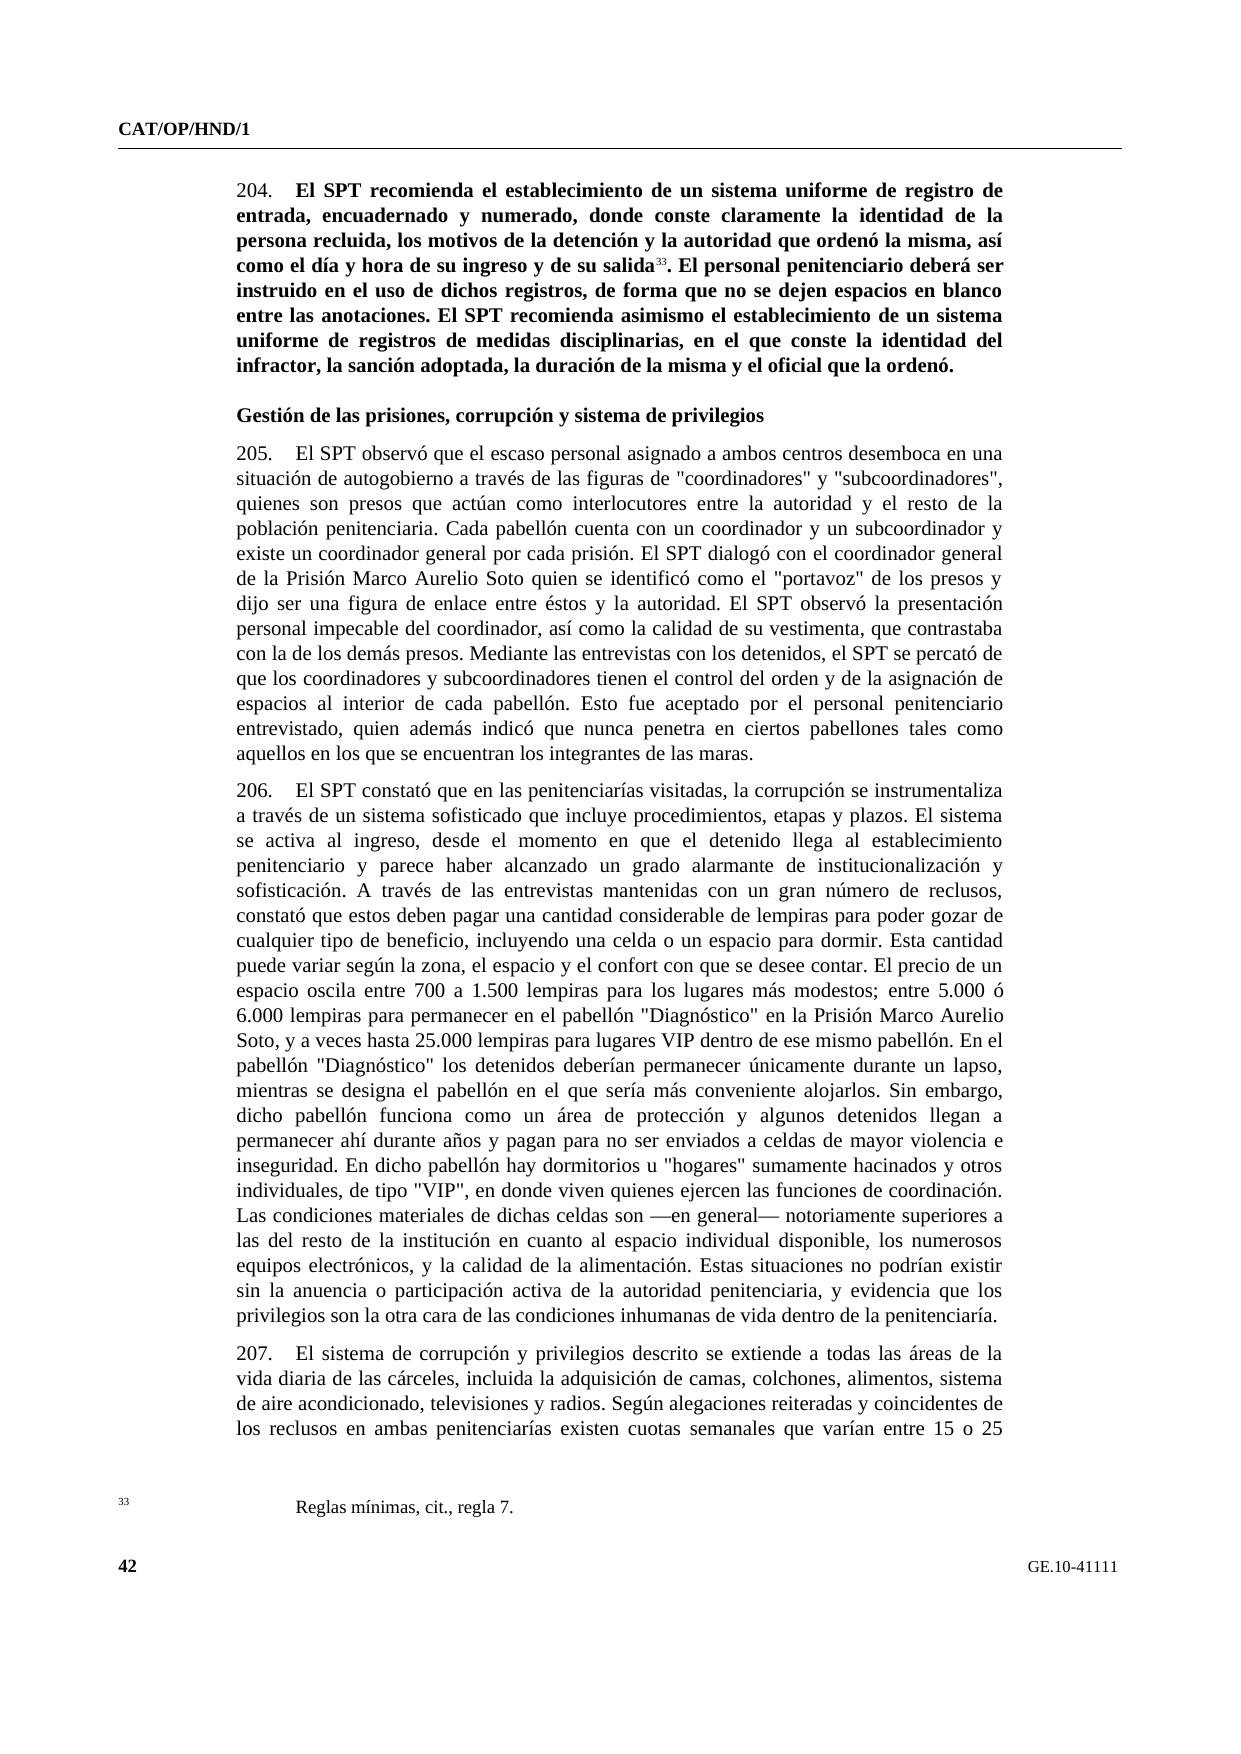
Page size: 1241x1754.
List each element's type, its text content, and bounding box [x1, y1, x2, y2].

text 204. El SPT recomienda el establecimiento de un sistema uniforme de registro de entrada, encuadernado y numerado, donde conste claramente la identidad de la persona recluida, los motivos de la detención y la autoridad que ordenó la misma, así como el día y hora de su ingreso y de su salida. El personal penitenciario deberá ser instruido en el uso de dichos registros, de forma que no se dejen espacios en blanco entre las anotaciones. El SPT recomienda asimismo el establecimiento de un sistema uniforme de registros de medidas disciplinarias, en el que conste la identidad del infractor, la sanción adoptada, la duración de la misma y el oficial que la ordenó. [236, 177, 1004, 377]
text 206. El SPT constató que en las penitenciarías visitadas, la corrupción se instrumentaliza a través de un sistema sofisticado que incluye procedimientos, etapas y plazos. El sistema se activa al ingreso, desde el momento en que el detenido llega al establecimiento penitenciario y parece haber alcanzado un grado alarmante de institucionalización y sofisticación. A través de las entrevistas mantenidas con un gran número de reclusos, constató que estos deben pagar una cantidad considerable de lempiras para poder gozar de cualquier tipo de beneficio, incluyendo una celda o un espacio para dormir. Esta cantidad puede variar según la zona, el espacio y el confort con que se desee contar. El precio de un espacio oscila entre 1.500 lempiras para los lugares más modestos; entre 5.000 ó 6.000 lempiras para permanecer en el pabellón "Diagnóstico" en la Prisión Marco Aurelio Soto, y a veces hasta 25.000 lempiras para lugares VIP dentro de ese mismo pabellón. En el pabellón "Diagnóstico" los detenidos deberían permanecer únicamente durante un lapso, mientras se designa el pabellón en el que sería más conveniente alojarlos. Sin embargo, dicho pabellón funciona como un área de protección y algunos detenidos llegan a permanecer ahí durante años y pagan para no ser enviados a celdas de mayor violencia e inseguridad. En dicho pabellón hay dormitorios u "hogares" sumamente hacinados y otros individuales, de tipo "VIP", en donde viven quienes ejercen las funciones de coordinación. Las condiciones materiales de dichas celdas son —en general— notoriamente superiores a las del resto de la institución en cuanto al espacio individual disponible, los numerosos equipos electrónicos, y la calidad de la alimentación. Estas situaciones no podrían existir sin la anuencia o participación activa de la autoridad penitenciaria, y evidencia que los privilegios son la otra cara de las condiciones inhumanas de vida dentro de la penitenciaría. [236, 777, 1004, 1327]
text Gestión de las prisiones, corrupción y sistema de privilegios [118, 402, 1004, 427]
text 205. El SPT observó que el escaso personal asignado a ambos centros desemboca en una situación de autogobierno a través de las figuras de "coordinadores" y "subcoordinadores", quienes son presos que actúan como interlocutores entre la autoridad y el resto de la población penitenciaria. Cada pabellón cuenta con un coordinador y un subcoordinador y existe un coordinador general por cada prisión. El SPT dialogó con el coordinador general de Aurelio Soto quien se identificó como el "portavoz" de los presos y dijo ser una figura de enlace entre éstos y la autoridad. El SPT observó la presentación personal impecable del coordinador, así como la calidad de su vestimenta, que contrastaba con la de los demás presos. Mediante las entrevistas con los detenidos, el SPT se percató de que los coordinadores y subcoordinadores tienen el control del orden y de la asignación de espacios al interior de cada pabellón. Esto fue aceptado por el personal penitenciario entrevistado, quien además indicó que nunca penetra en ciertos pabellones tales como aquellos en los que se encuentran los integrantes de las maras. [236, 440, 1004, 765]
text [236, 1340, 1004, 1440]
